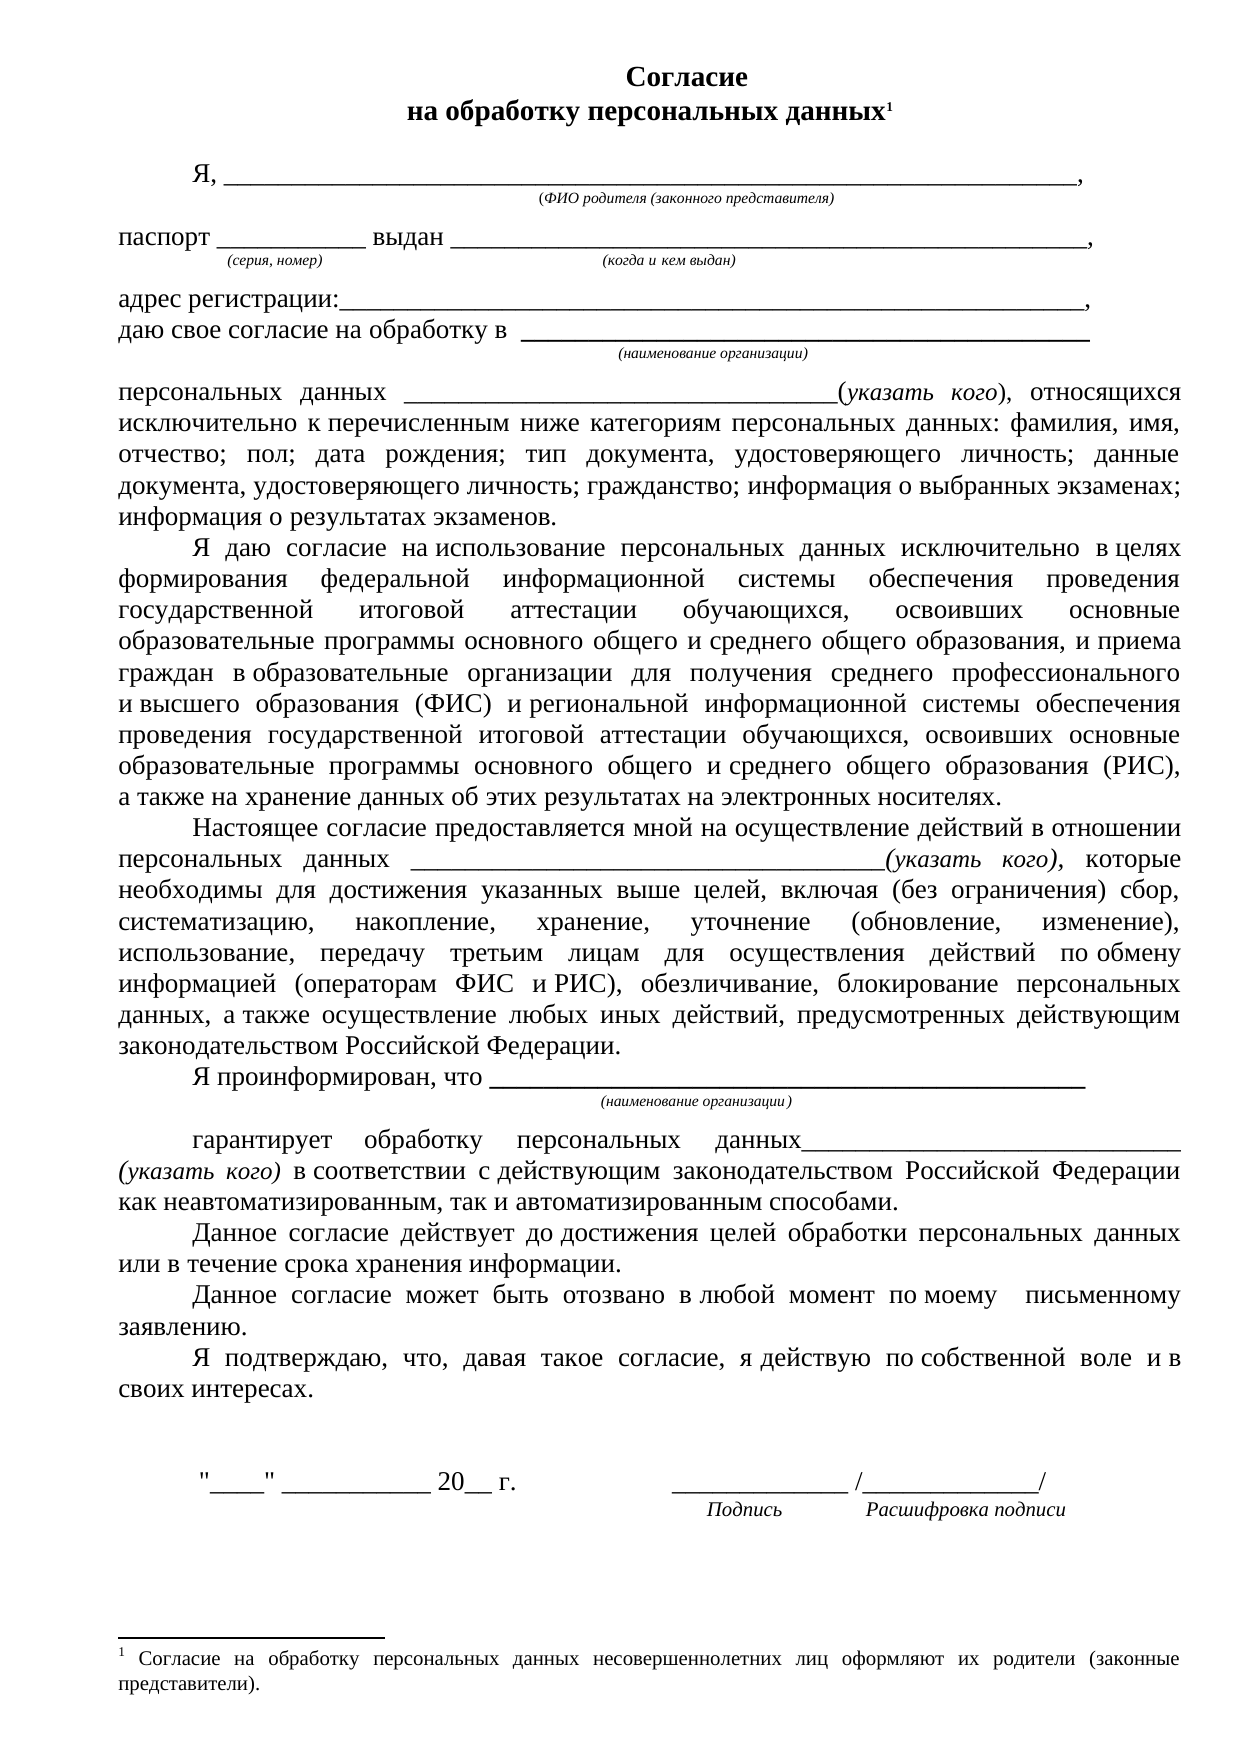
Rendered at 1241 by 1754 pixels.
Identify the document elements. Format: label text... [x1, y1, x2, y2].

text Данное согласие может быть отозвано в любой момент по моему письменному заявлению. [118, 1278, 1181, 1341]
text Я подтверждаю, что, давая такое согласие, я действую по собственной воле и в своих интересах. [118, 1341, 1181, 1403]
text паспорт ___________ выдан _______________________________________________, [118, 219, 1181, 251]
text (наименование организации) [118, 1092, 1181, 1123]
text (ФИО родителя (законного представителя) [118, 188, 1181, 219]
text даю свое согласие на обработку в __________________________________________ [118, 313, 1181, 344]
text гарантирует обработку персональных данных____________________________ (указать кого) в соответствии с действующим законодательством Российской Федерации как неавтоматизированным, так и автоматизированным способами. [118, 1123, 1181, 1216]
text Данное согласие действует до достижения целей обработки персональных данных или в течение срока хранения информации. [118, 1216, 1181, 1278]
text персональных данных ________________________________(указать кого), относящихся исключительно к перечисленным ниже категориям персональных данных: фамилия, имя, отчество; пол; дата рождения; тип документа, удостоверяющего личность; данные документа, удостоверяющего личность; гражданство; информация о выбранных экзаменах; информация о результатах экзаменов. [118, 375, 1181, 531]
text (серия, номер) (когда и кем выдан) [118, 251, 1181, 282]
text адрес регистрации:_______________________________________________________, [118, 282, 1181, 313]
text (наименование организации) [118, 344, 1181, 375]
text "____" ___________ 20__ г. _____________ /_____________/ [118, 1465, 1181, 1497]
text Согласие на обработку персональных данных [118, 59, 1181, 126]
text Настоящее согласие предоставляется мной на осуществление действий в отношении персональных данных ___________________________________(указать кого), которые необходимы для достижения указанных выше целей, включая (без ограничения) сбор, систематизацию, накопление, хранение, уточнение (обновление, изменение), использование, передачу третьим лицам для осуществления действий по обмену информацией (операторам ФИС и РИС), обезличивание, блокирование персональных данных, а также осуществление любых иных действий, предусмотренных действующим законодательством Российской Федерации. [118, 811, 1181, 1061]
text Я, _______________________________________________________________, [118, 157, 1181, 188]
text Подпись Расшифровка подписи [118, 1497, 1181, 1521]
text Я проинформирован, что ____________________________________________ [118, 1061, 1181, 1092]
text Я даю согласие на использование персональных данных исключительно в целях формирования федеральной информационной системы обеспечения проведения государственной итоговой аттестации обучающихся, освоивших основные образовательные программы основного общего и среднего общего образования, и приема граждан в образовательные организации для получения среднего профессионального и высшего образования (ФИС) и региональной информационной системы обеспечения проведения государственной итоговой аттестации обучающихся, освоивших основные образовательные программы основного общего и среднего общего образования (РИС), а также на хранение данных об этих результатах на электронных носителях. [118, 531, 1181, 811]
